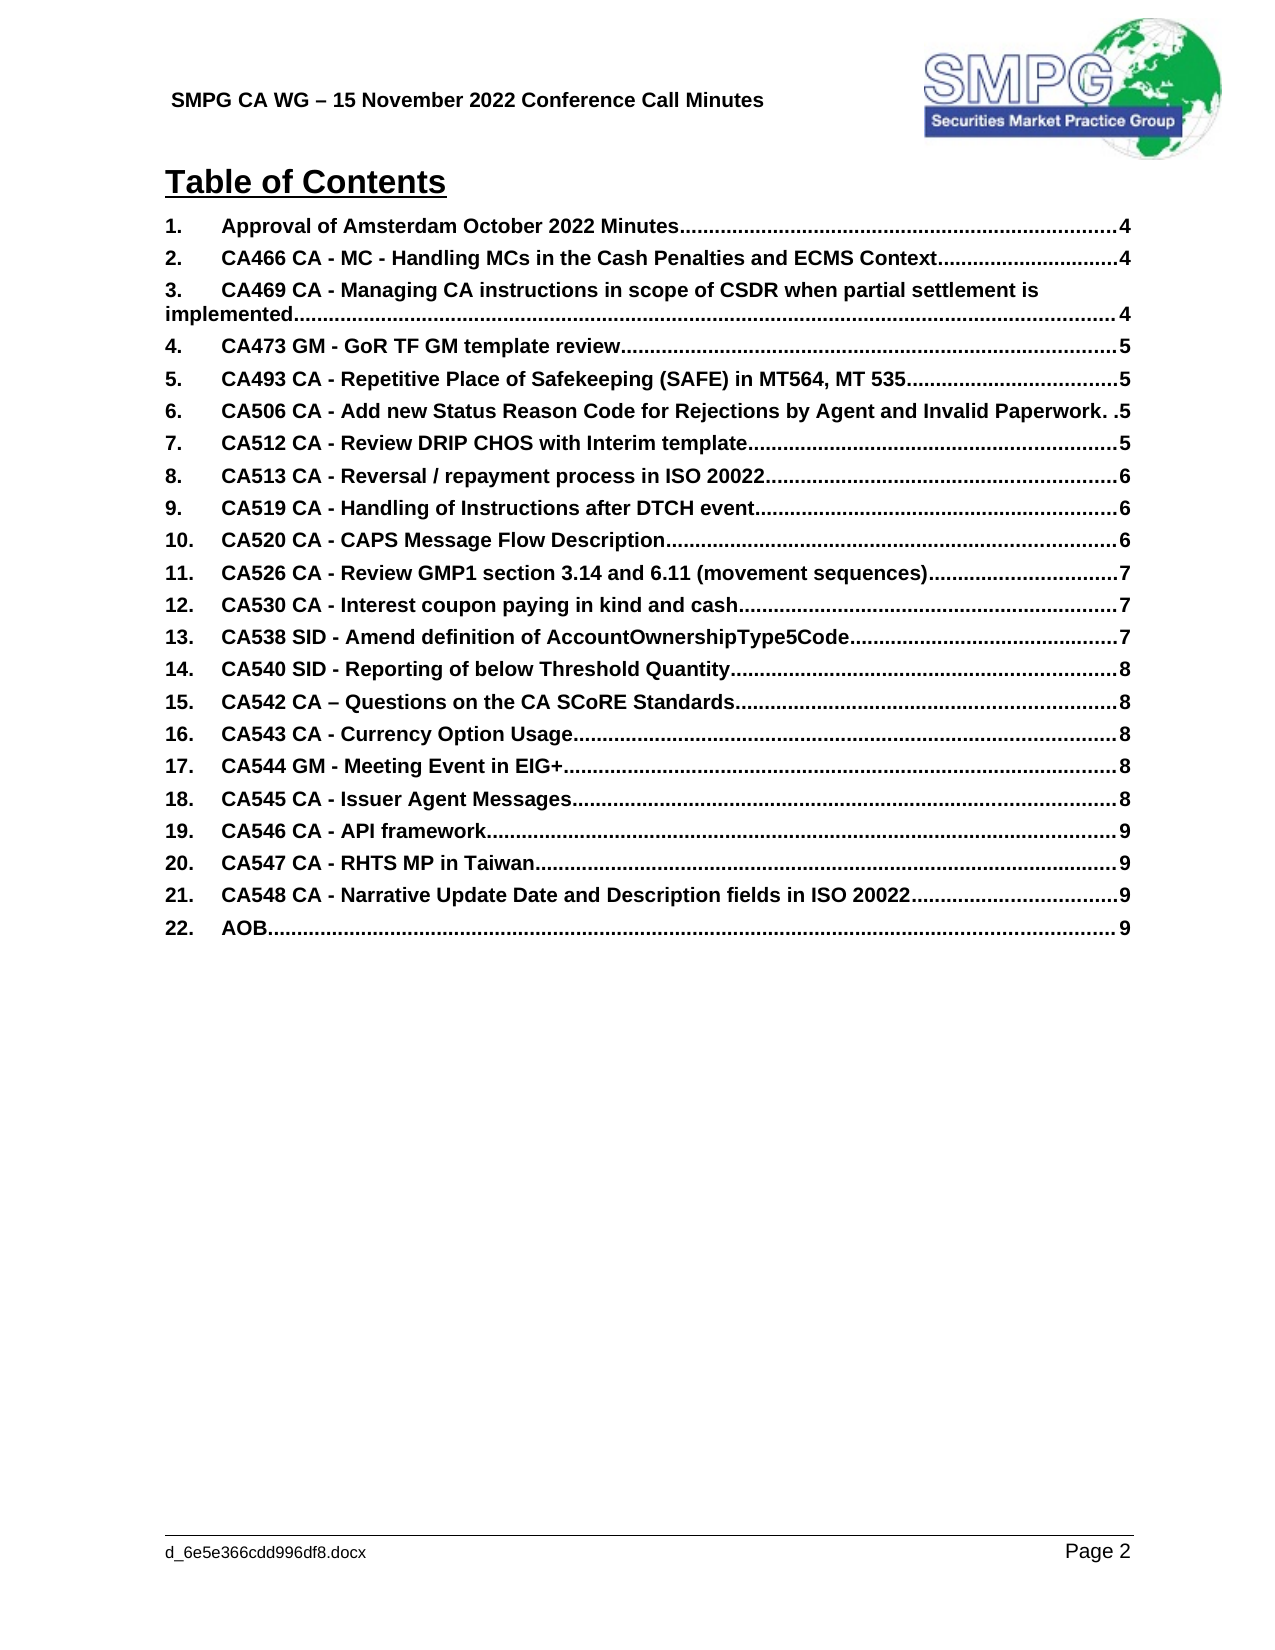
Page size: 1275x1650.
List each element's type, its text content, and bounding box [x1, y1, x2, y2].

text 4. CA473 GM - GoR TF GM template review 5 [165, 334, 1136, 358]
title Table of Contents [165, 162, 1134, 201]
text 3. CA469 CA - Managing CA instructions in scope of CSDR when partial settlement is implemented 4 [165, 278, 1136, 326]
text 7. CA512 CA - Review DRIP CHOS with Interim template 5 [165, 431, 1136, 455]
text 5. CA493 CA - Repetitive Place of Safekeeping (SAFE) in MT564, MT 535 5 [165, 367, 1136, 391]
text 10. CA520 CA - CAPS Message Flow Description 6 [165, 528, 1136, 552]
text 19. CA546 CA - API framework 9 [165, 819, 1136, 843]
text 8. CA513 CA - Reversal / repayment process in ISO 20022 6 [165, 463, 1136, 487]
text 22. AOB 9 [165, 916, 1136, 939]
text 12. CA530 CA - Interest coupon paying in kind and cash 7 [165, 593, 1136, 617]
text 13. CA538 SID - Amend definition of AccountOwnershipType5Code 7 [165, 625, 1136, 649]
text 17. CA544 GM - Meeting Event in EIG+ 8 [165, 754, 1136, 778]
text 15. CA542 CA – Questions on the CA SCoRE Standards 8 [165, 689, 1136, 713]
picture [924, 18, 1222, 160]
text 1. Approval of Amsterdam October 2022 Minutes 4 [165, 213, 1136, 237]
text 14. CA540 SID - Reporting of below Threshold Quantity 8 [165, 657, 1136, 681]
text 6. CA506 CA - Add new Status Reason Code for Rejections by Agent and Invalid Paperwork 5 [165, 399, 1136, 423]
text 20. CA547 CA - RHTS MP in Taiwan 9 [165, 851, 1136, 875]
text 18. CA545 CA - Issuer Agent Messages 8 [165, 786, 1136, 810]
text 21. CA548 CA - Narrative Update Date and Description fields in ISO 20022 9 [165, 883, 1136, 907]
text 2. CA466 CA - MC - Handling MCs in the Cash Penalties and ECMS Context 4 [165, 246, 1136, 270]
text 11. CA526 CA - Review GMP1 section 3.14 and 6.11 (movement sequences) 7 [165, 560, 1136, 584]
text 9. CA519 CA - Handling of Instructions after DTCH event 6 [165, 496, 1136, 520]
text 16. CA543 CA - Currency Option Usage 8 [165, 722, 1136, 746]
